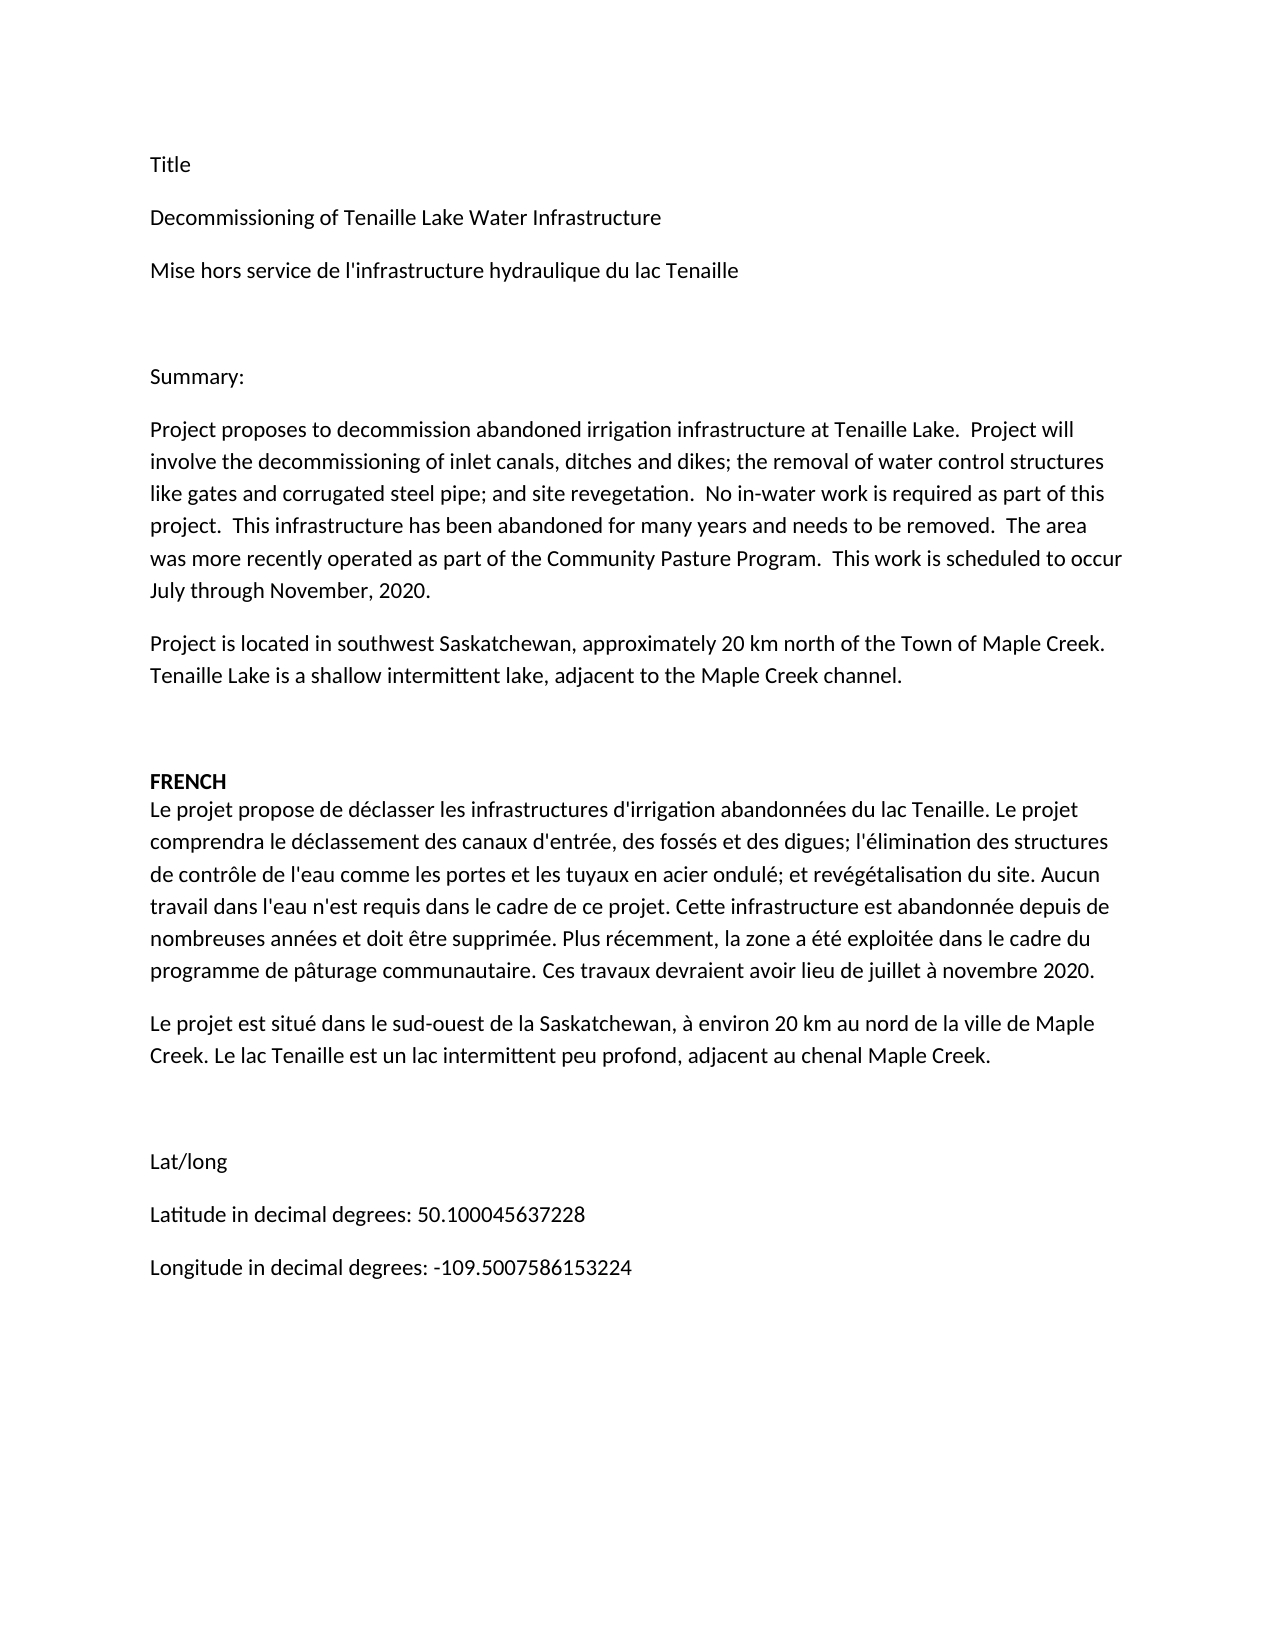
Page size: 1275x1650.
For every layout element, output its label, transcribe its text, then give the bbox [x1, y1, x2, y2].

text Summary: [150, 362, 1125, 390]
text Le projet propose de déclasser les infrastructures d'irrigation abandonnées du lac Tenaille. Le projet comprendra le déclassement des canaux d'entrée, des fossés et des digues; l'élimination des structures de contrôle de l'eau comme les portes et les tuyaux en acier ondulé; et revégétalisation du site. Aucun travail dans l'eau n'est requis dans le cadre de ce projet. Cette infrastructure est abandonnée depuis de nombreuses années et doit être supprimée. Plus récemment, la zone a été exploitée dans le cadre du programme de pâturage communautaire. Ces travaux devraient avoir lieu de juillet à novembre 2020. [150, 795, 1125, 984]
text Latitude in decimal degrees: 50.100045637228 [150, 1201, 1125, 1228]
text Mise hors service de l'infrastructure hydraulique du lac Tenaille [150, 256, 1125, 284]
text Project is located in southwest Saskatchewan, approximately 20 km north of the Town of Maple Creek. Tenaille Lake is a shallow intermittent lake, adjacent to the Maple Creek channel. [150, 629, 1125, 689]
text Project proposes to decommission abandoned irrigation infrastructure at Tenaille Lake. Project will involve the decommissioning of inlet canals, ditches and dikes; the removal of water control structures like gates and corrugated steel pipe; and site revegetation. No in-water work is required as part of this project. This infrastructure has been abandoned for many years and needs to be removed. The area was more recently operated as part of the Community Pasture Program. This work is scheduled to occur July through November, 2020. [150, 415, 1125, 604]
text Title [150, 150, 1125, 178]
text Lat/long [150, 1147, 1125, 1176]
text Longitude in decimal degrees: -109.5007586153224 [150, 1253, 1125, 1282]
text Le projet est situé dans le sud-ouest de la Saskatchewan, à environ 20 km au nord de la ville de Maple Creek. Le lac Tenaille est un lac intermittent peu profond, adjacent au chenal Maple Creek. [150, 1009, 1125, 1069]
text Decommissioning of Tenaille Lake Water Infrastructure [150, 203, 1125, 231]
text FRENCH [150, 767, 1125, 795]
